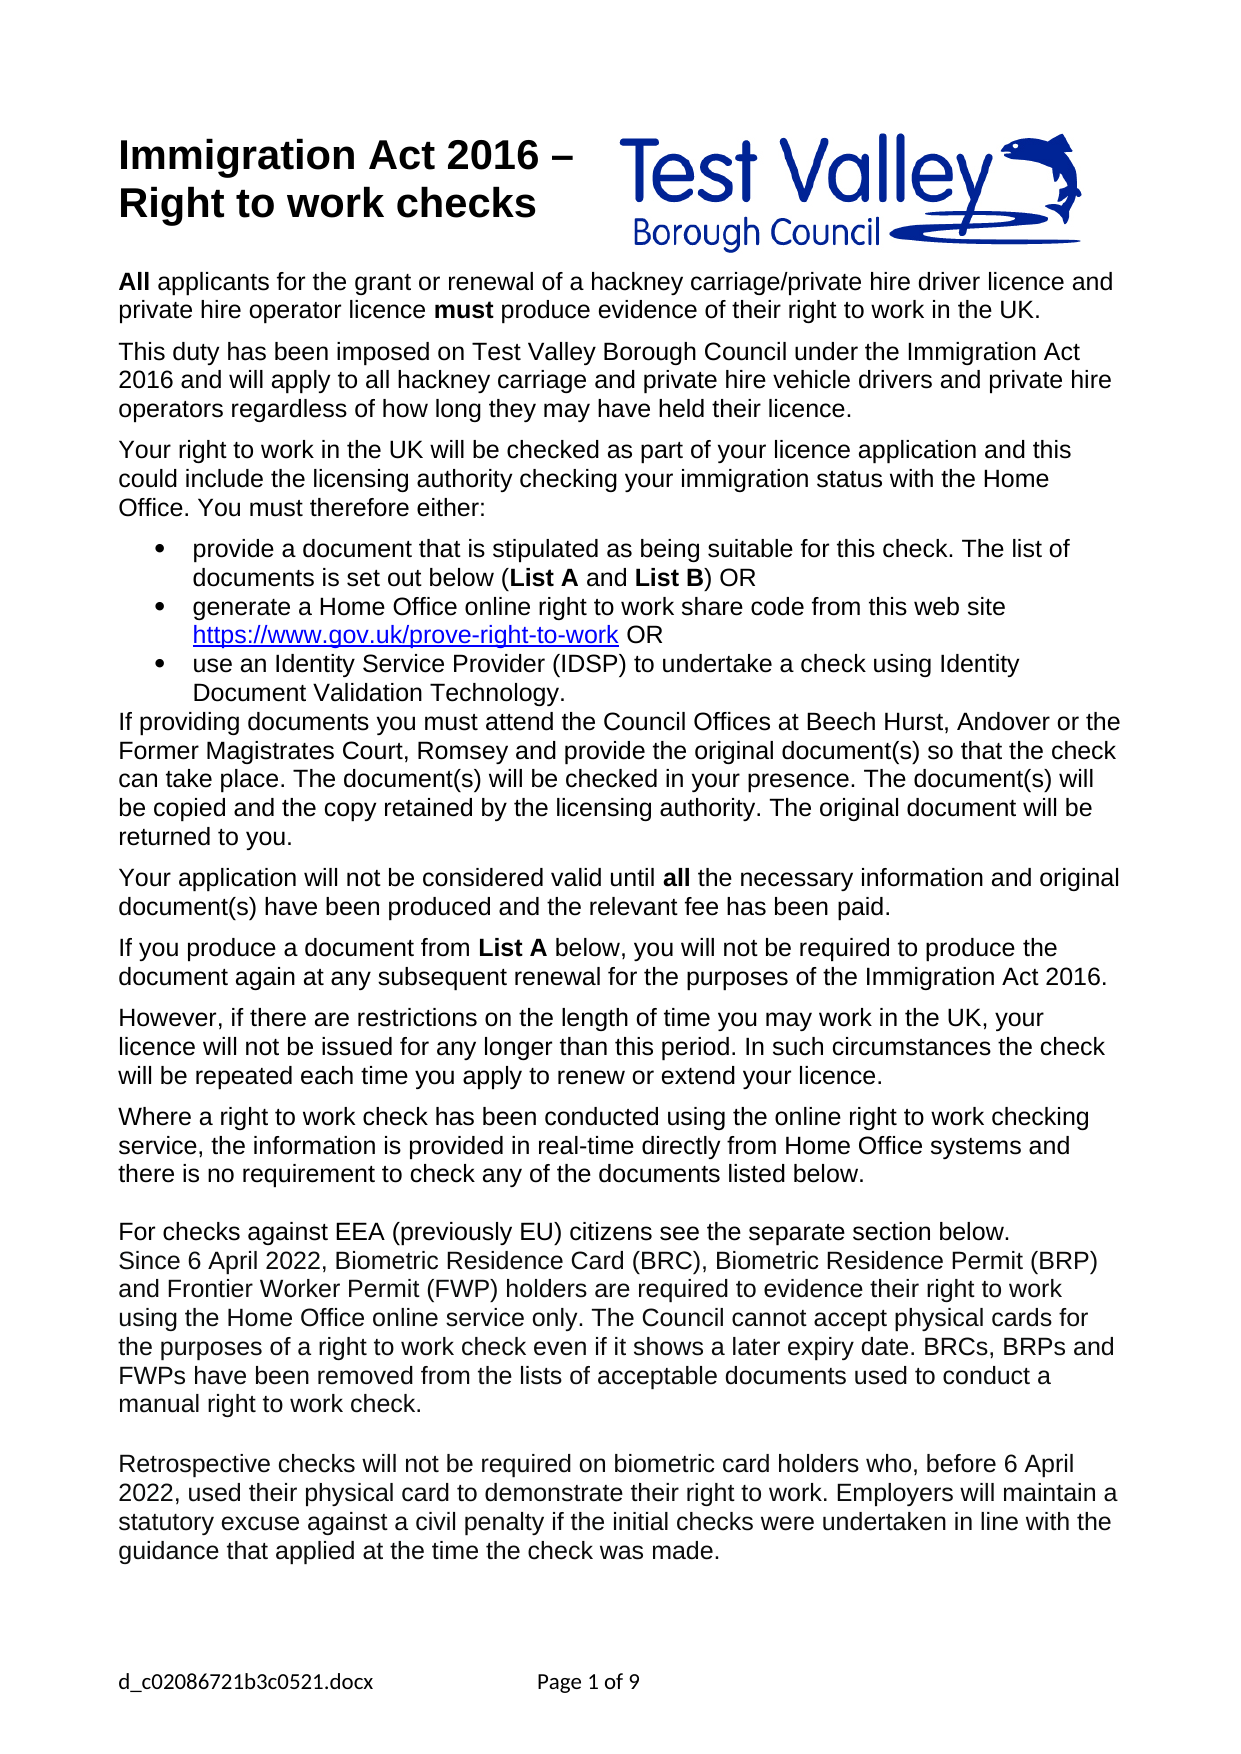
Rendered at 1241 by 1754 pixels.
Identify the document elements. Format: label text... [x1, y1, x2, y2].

text Where a right to work check has been conducted using the online right to work checking service, the information is provided in real-time directly from Home Office systems and there is no requirement to check any of the documents listed below. [118, 1102, 1122, 1188]
text All applicants for the grant or renewal of a hackney carriage/private hire driver licence and private hire operator licence must produce evidence of their right to work in the UK. [118, 267, 1122, 324]
text Retrospective checks will not be required on biometric card holders who, before 6 April 2022, used their physical card to demonstrate their right to work. Employers will maintain a statutory excuse against a civil penalty if the initial checks were undertaken in line with the guidance that applied at the time the check was made. [118, 1449, 1122, 1564]
text Your right to work in the UK will be checked as part of your licence application and this could include the licensing authority checking your immigration status with the Home Office. You must therefore either: [118, 435, 1122, 522]
text If you produce a document from List A below, you will not be required to produce the document again at any subsequent renewal for the purposes of the Immigration Act 2016. [118, 933, 1122, 991]
picture [616, 130, 1084, 254]
text Your application will not be considered valid until all the necessary information and original document(s) have been produced and the relevant fee has been paid. [118, 863, 1122, 921]
text However, if there are restrictions on the length of time you may work in the UK, your licence will not be issued for any longer than this period. In such circumstances the check will be repeated each time you apply to renew or extend your licence. [118, 1003, 1122, 1089]
list generate a Home Office online right to work share code from this web site https://www.gov.uk/prove-right-to-work OR [155, 592, 1122, 649]
table_header Immigration Act 2016 – Right to work checks [107, 118, 605, 267]
text This duty has been imposed on Test Valley Borough Council under the Immigration Act 2016 and will apply to all hackney carriage and private hire vehicle drivers and private hire operators regardless of how long they may have held their licence. [118, 337, 1122, 423]
list provide a document that is stipulated as being suitable for this check. The list of documents is set out below (List A and List B) OR [155, 534, 1122, 592]
text If providing documents you must attend the Council Offices at Beech Hurst, Andover or the Former Magistrates Court, Romsey and provide the original document(s) so that the check can take place. The document(s) will be checked in your presence. The document(s) will be copied and the copy retained by the licensing authority. The original document will be returned to you. [118, 707, 1122, 851]
text For checks against EEA (previously EU) citizens see the separate section below. [118, 1217, 1122, 1246]
list use an Identity Service Provider (IDSP) to undertake a check using Identity Document Validation Technology. [155, 649, 1122, 707]
table_header [605, 118, 1134, 267]
text Since 6 April 2022, Biometric Residence Card (BRC), Biometric Residence Permit (BRP) and Frontier Worker Permit (FWP) holders are required to evidence their right to work using the Home Office online service only. The Council cannot accept physical cards for the purposes of a right to work check even if it shows a later expiry date. BRCs, BRPs and FWPs have been removed from the lists of acceptable documents used to conduct a manual right to work check. [118, 1246, 1122, 1418]
